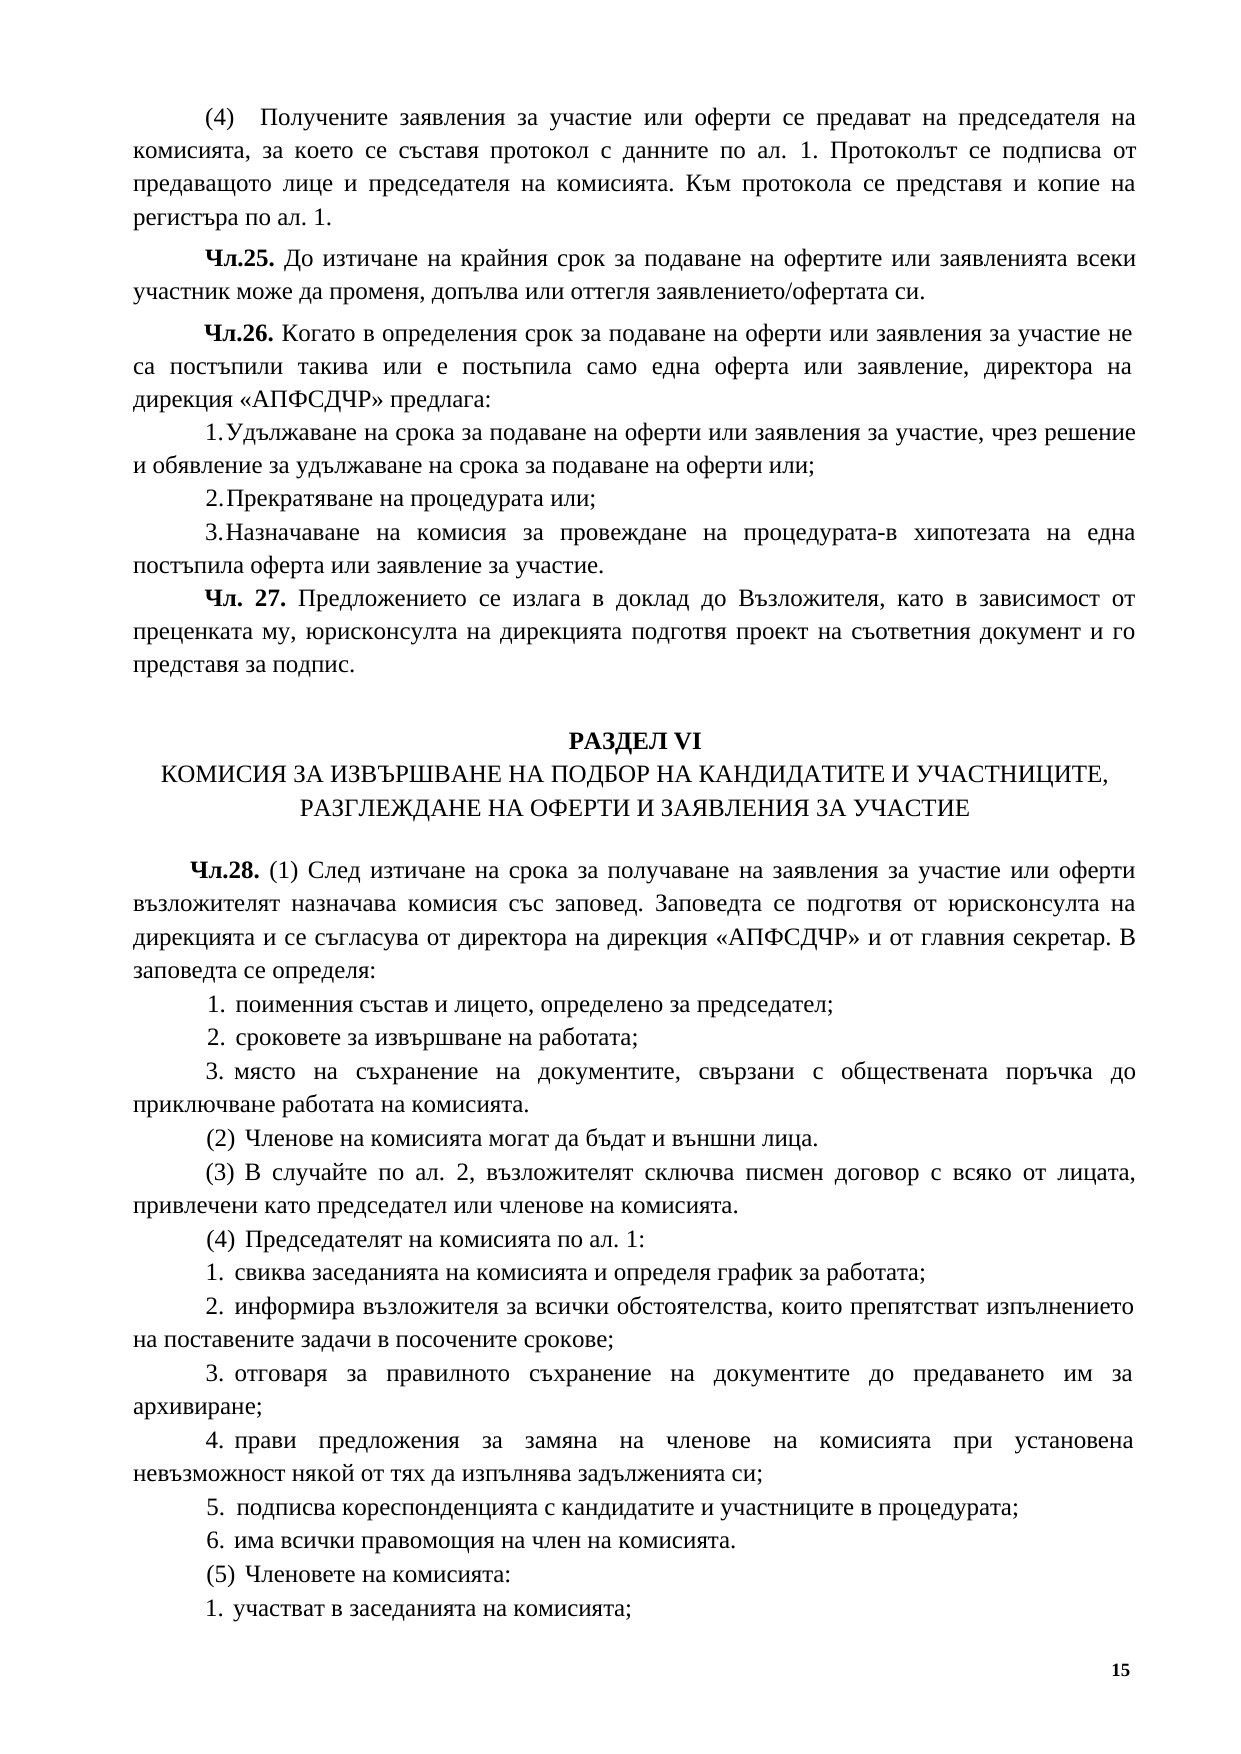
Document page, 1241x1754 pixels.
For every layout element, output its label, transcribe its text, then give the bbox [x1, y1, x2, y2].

list прави предложения за замяна на членове на комисията при установена невъзможност някой от тях да изпълнява задълженията си; [133, 1421, 1135, 1488]
list отговаря за правилното съхранение на документите до предаването им за архивиране; [133, 1354, 1134, 1421]
list Членове на комисията могат да бъдат и външни лица. [206, 1119, 1137, 1153]
text Чл.26. Когато в определения срок за подаване на оферти или заявления за участие не са постъпили такива или е постьпила само една оферта или заявление, директора на дирекция «АПФСДЧР» предлага: [133, 318, 1133, 413]
text 6. има всички правомощия на член на комисията. [206, 1522, 1137, 1556]
text Чл. 27. Предложението се излага в доклад до Възложителя, като в зависимост от преценката му, юрисконсулта на дирекцията подготвя проект на съответния документ и го представя за подпис. [133, 583, 1137, 678]
text КОМИСИЯ ЗА ИЗВЪРШВАНЕ НА ПОДБОР НА КАНДИДАТИТЕ И УЧАСТНИЦИТЕ, РАЗГЛЕЖДАНЕ НА ОФЕРТИ И ЗАЯВЛЕНИЯ ЗА УЧАСТИЕ [133, 756, 1137, 823]
text Чл.25. До изтичане на крайния срок за подаване на офертите или заявленията всеки участник може да променя, допълва или оттегля заявлението/офертата си. [133, 243, 1137, 305]
text РАЗДЕЛ VI [133, 726, 1137, 755]
list Прекратяване на процедурата или; [205, 483, 1137, 512]
text Чл.28. (1) След изтичане на срока за получаване на заявления за участие или оферти възложителят назначава комисия със заповед. Заповедта се подготвя от юрисконсулта на дирекцията и се съгласува от директора на дирекция «АПФСДЧР» и от главния секретар. В заповедта се определя: [133, 851, 1137, 985]
list място на съхранение на документите, свързани с обществената поръчка до приключване работата на комисията. [133, 1052, 1137, 1119]
list Председателят на комисията по ал. 1: [206, 1220, 1137, 1254]
list Назначаване на комисия за провеждане на процедурата-в хипотезата на една постъпила оферта или заявление за участие. [133, 517, 1137, 578]
text (5) Членовете на комисията: [206, 1556, 1137, 1590]
list участват в заседанията на комисията; [205, 1590, 1137, 1623]
list поименния състав и лицето, определено за председател; [207, 985, 1137, 1019]
list сроковете за извършване на работата; [207, 1019, 1137, 1052]
text 5. подписва кореспонденцията с кандидатите и участниците в процедурата; [133, 1488, 1137, 1522]
list свиква заседанията на комисията и определя график за работата; [205, 1254, 1137, 1287]
list Получените заявления за участие или оферти се предават на председателя на комисията, за което се съставя протокол с данните по ал. 1. Протоколът се подписва от предаващото лице и председателя на комисията. Към протокола се представя и копие на регистъра по ал. 1. [133, 102, 1137, 230]
list Удължаване на срока за подаване на оферти или заявления за участие, чрез решение и обявление за удължаване на срока за подаване на оферти или; [133, 417, 1137, 479]
list информира възложителя за всички обстоятелства, които препятстват изпълнението на поставените задачи в посочените срокове; [133, 1287, 1135, 1354]
list В случайте по ал. 2, възложителят сключва писмен договор с всяко от лицата, привлечени като председател или членове на комисията. [133, 1153, 1137, 1220]
